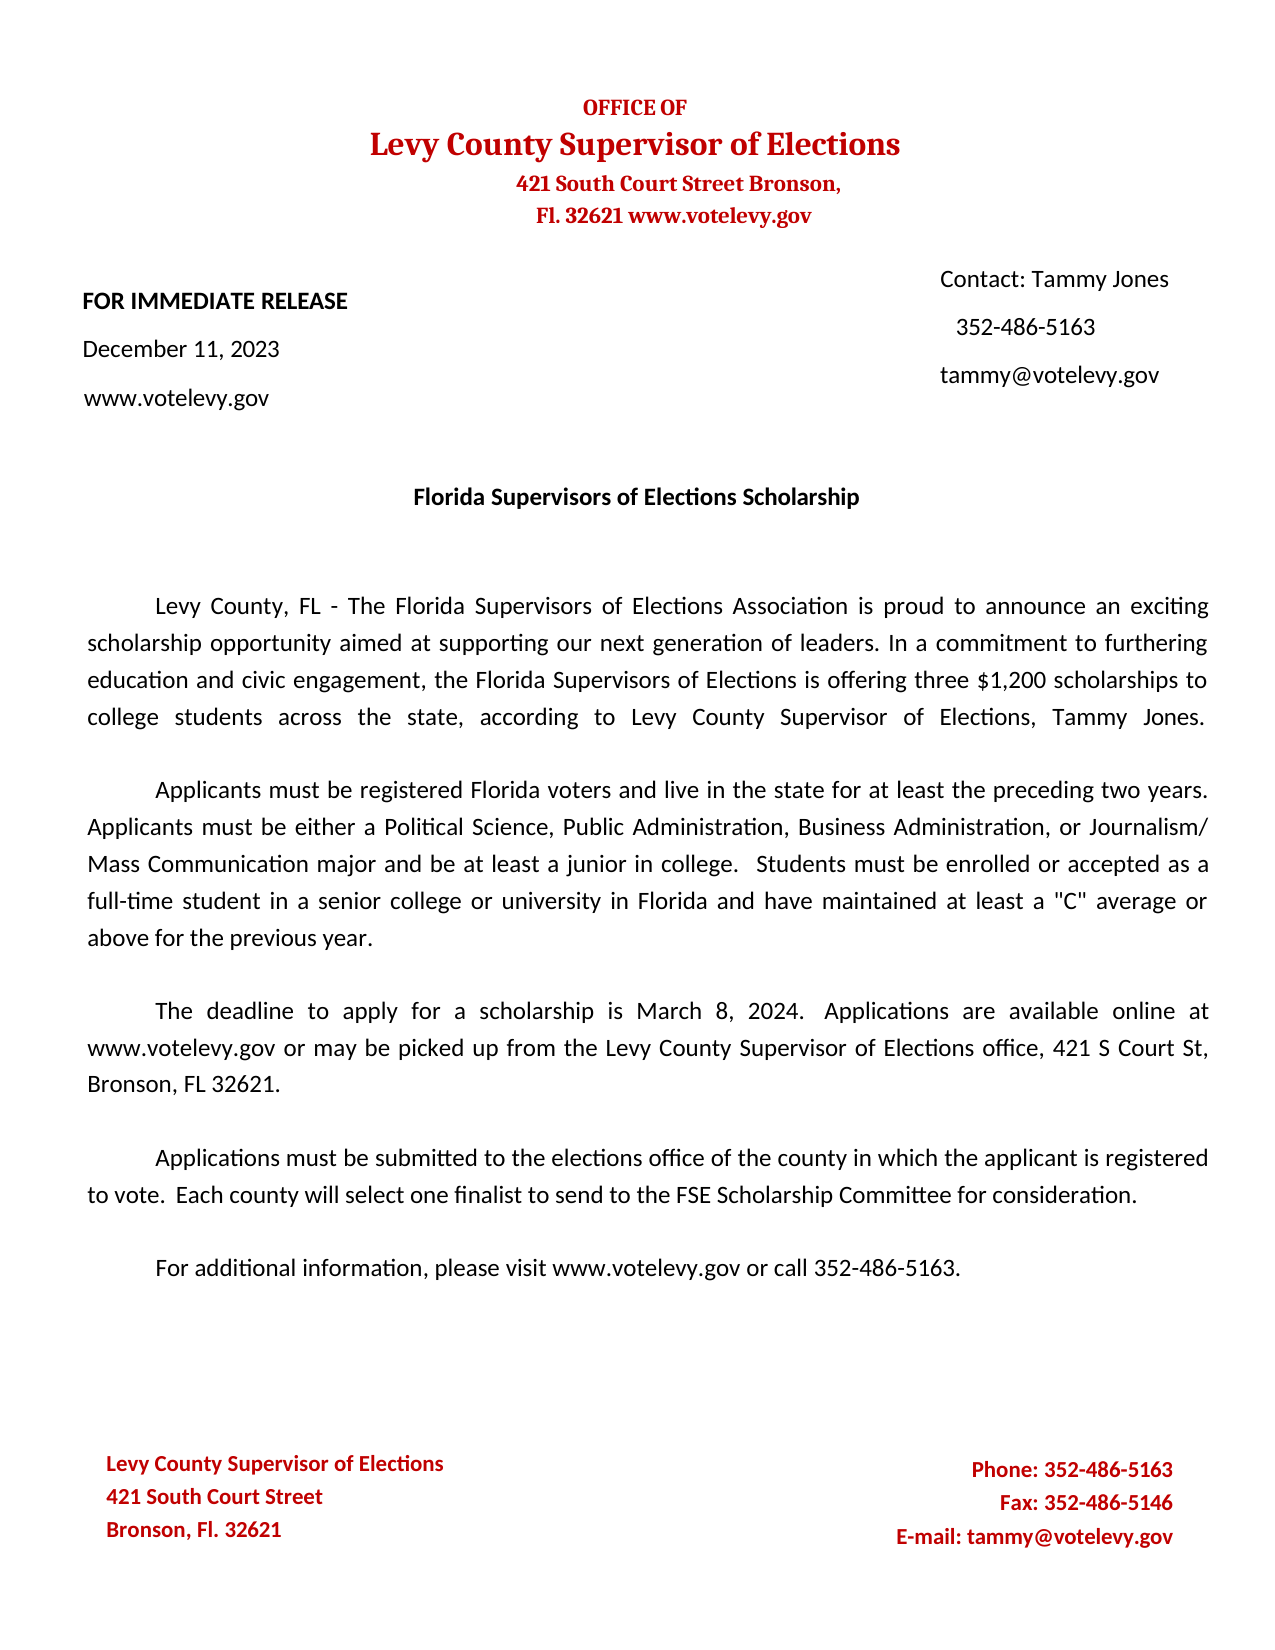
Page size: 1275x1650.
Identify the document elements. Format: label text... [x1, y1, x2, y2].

text Levy County Supervisor of Elections 421 South Court Street [106, 1449, 448, 1510]
text www.votelevy.gov [84, 382, 349, 413]
text 421 South Court Street Bronson, Fl. 32621 www.votelevy.gov [516, 171, 844, 229]
text Applications must be submitted to the elections office of the county in which the applicant is registered to vote. Each county will select one finalist to send to the FSE Scholarship Committee for consideration. [87, 1142, 1209, 1209]
subtitle Florida Supervisors of Elections Scholarship [144, 481, 1129, 512]
text December 11, 2023 [82, 334, 349, 364]
text Contact: Tammy Jones 352-486-5163 [940, 263, 1170, 342]
text Applicants must be registered Florida voters and live in the state for at least the preceding two years. Applicants must be either a Political Science, Public Administration, Business Administration, or Journalism/ Mass Communication major and be at least a junior in college. Students must be enrolled or accepted as a full-time student in a senior college or university in Florida and have maintained at least a "C" average or above for the previous year. [87, 774, 1210, 952]
text Bronson, Fl. 32621 [106, 1515, 448, 1543]
text E-mail: tammy@votelevy.gov [848, 1522, 1173, 1550]
subtitle FOR IMMEDIATE RELEASE [82, 285, 349, 315]
text For additional information, please visit www.votelevy.gov or call 352-486-5163. [155, 1252, 1221, 1283]
text tammy@votelevy.gov [940, 359, 1221, 389]
text OFFICE OF [358, 94, 912, 121]
text Levy County, FL - The Florida Supervisors of Elections Association is proud to announce an exciting scholarship opportunity aimed at supporting our next generation of leaders. In a commitment to furthering education and civic engagement, the Florida Supervisors of Elections is offering three $1,200 scholarships to college students across the state, according to Levy County Supervisor of Elections, Tammy Jones. [87, 590, 1210, 731]
text Fax: 352-486-5146 [848, 1488, 1173, 1517]
title Levy County Supervisor of Elections [358, 125, 912, 164]
text Phone: 352-486-5163 [848, 1455, 1173, 1483]
text The deadline to apply for a scholarship is March 8, 2024. Applications are available online at www.votelevy.gov or may be picked up from the Levy County Supervisor of Elections office, 421 S Court St, Bronson, FL 32621. [87, 995, 1210, 1099]
